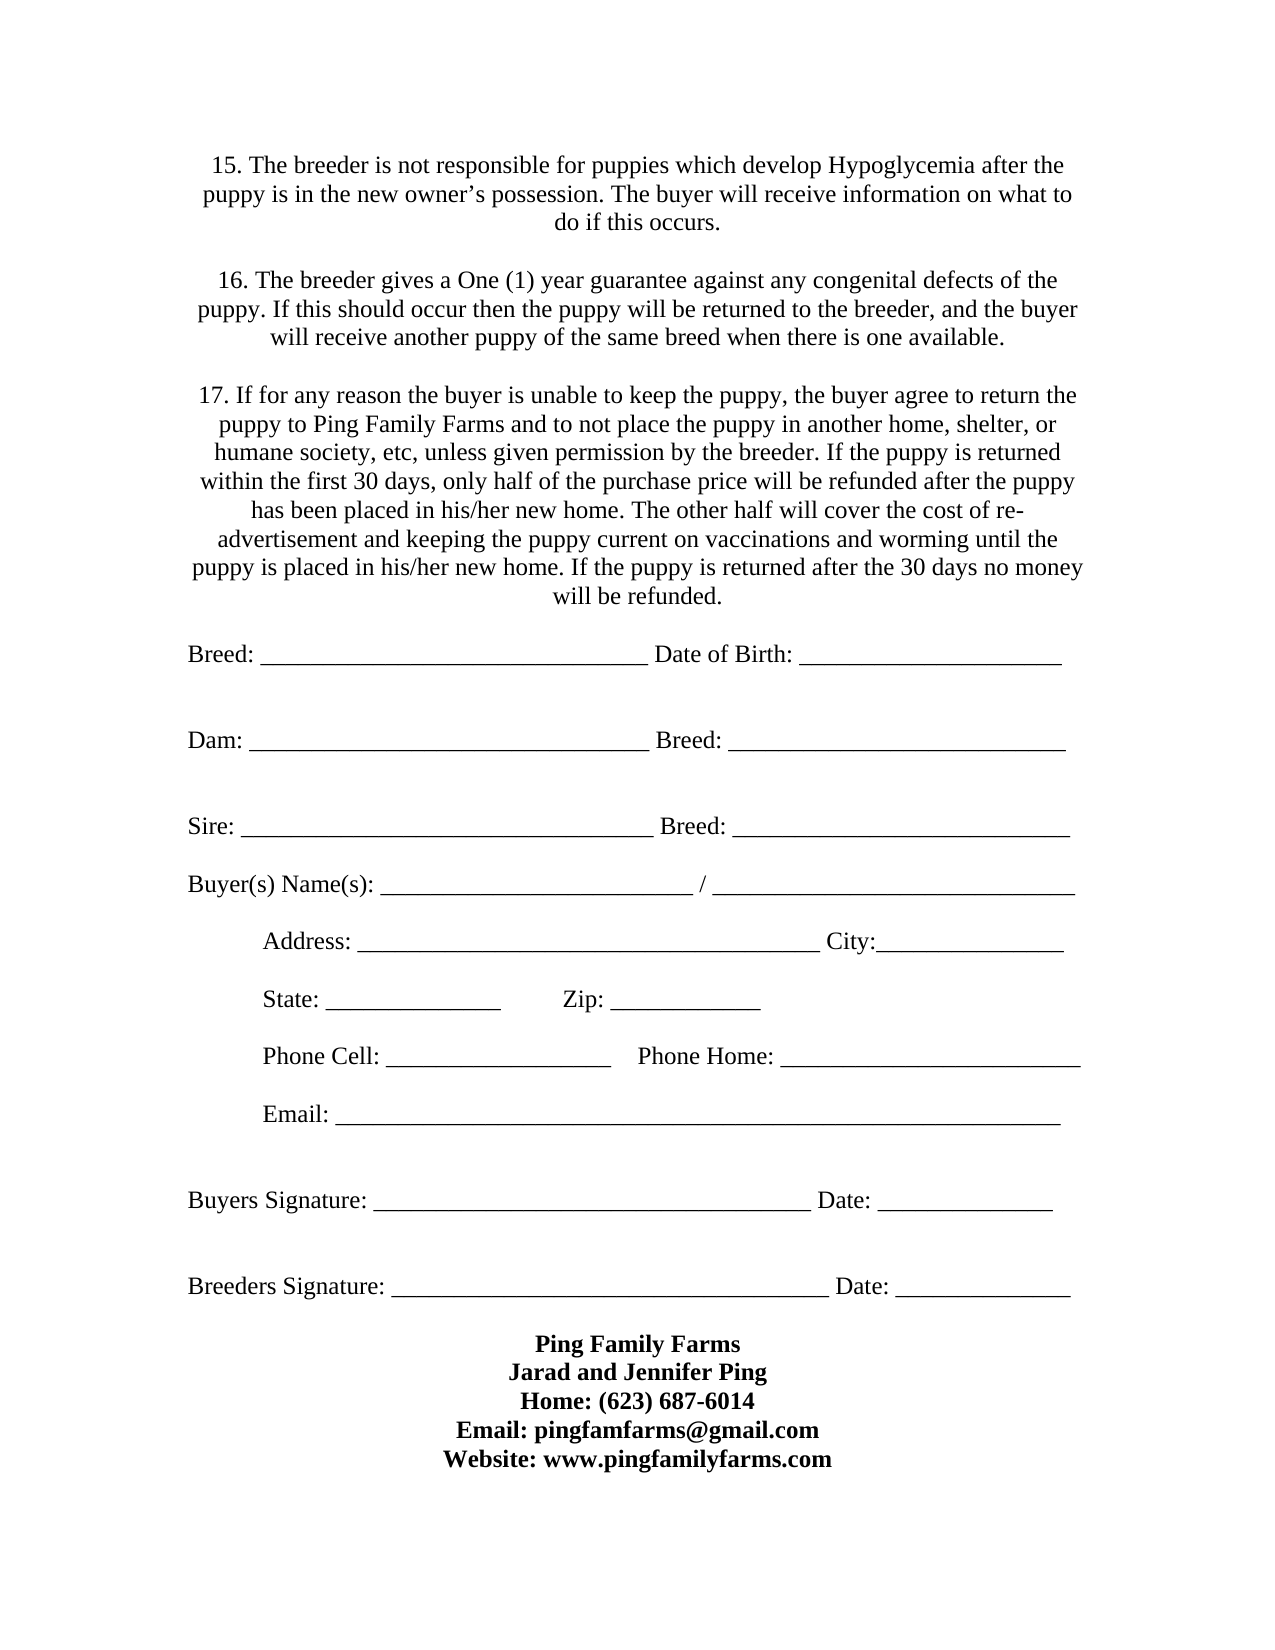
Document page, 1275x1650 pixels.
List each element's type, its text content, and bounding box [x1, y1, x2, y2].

text Phone Cell: __________________ Phone Home: ________________________ [187, 1041, 1087, 1070]
text Sire: _________________________________ Breed: ___________________________ [187, 811, 1087, 840]
text Breed: _______________________________ Date of Birth: _____________________ [187, 639, 1087, 667]
text Ping Family Farms [187, 1329, 1087, 1357]
text Home: (623) 687-6014 [187, 1386, 1087, 1415]
text 17. If for any reason the buyer is unable to keep the puppy, the buyer agree to return the puppy to Ping Family Farms and to not place the puppy in another home, shelter, or humane society, etc, unless given permission by the breeder. If the puppy is returned within the first 30 days, only half of the purchase price will be refunded after the puppy has been placed in his/her new home. The other half will cover the cost of re-advertisement and keeping the puppy current on vaccinations and worming until the puppy is placed in his/her new home. If the puppy is returned after the 30 days no money will be refunded. [187, 380, 1087, 610]
text Buyers Signature: ___________________________________ Date: ______________ [187, 1185, 1087, 1214]
text Dam: ________________________________ Breed: ___________________________ [187, 725, 1087, 754]
text Website: www.pingfamilyfarms.com [187, 1444, 1087, 1472]
text 15. The breeder is not responsible for puppies which develop Hypoglycemia after the puppy is in the new owner’s possession. The buyer will receive information on what to do if this occurs. [187, 150, 1087, 236]
text Buyer(s) Name(s): _________________________ / _____________________________ [187, 869, 1087, 897]
text Jarad and Jennifer Ping [187, 1357, 1087, 1386]
text Email: pingfamfarms@gmail.com [187, 1415, 1087, 1444]
text 16. The breeder gives a One (1) year guarantee against any congenital defects of the puppy. If this should occur then the puppy will be returned to the breeder, and the buyer will receive another puppy of the same breed when there is one available. [187, 265, 1087, 351]
text Email: __________________________________________________________ [187, 1099, 1087, 1127]
text Breeders Signature: ___________________________________ Date: ______________ [187, 1271, 1087, 1300]
text State: ______________ Zip: ____________ [187, 984, 1087, 1012]
text Address: _____________________________________ City:_______________ [187, 926, 1087, 955]
